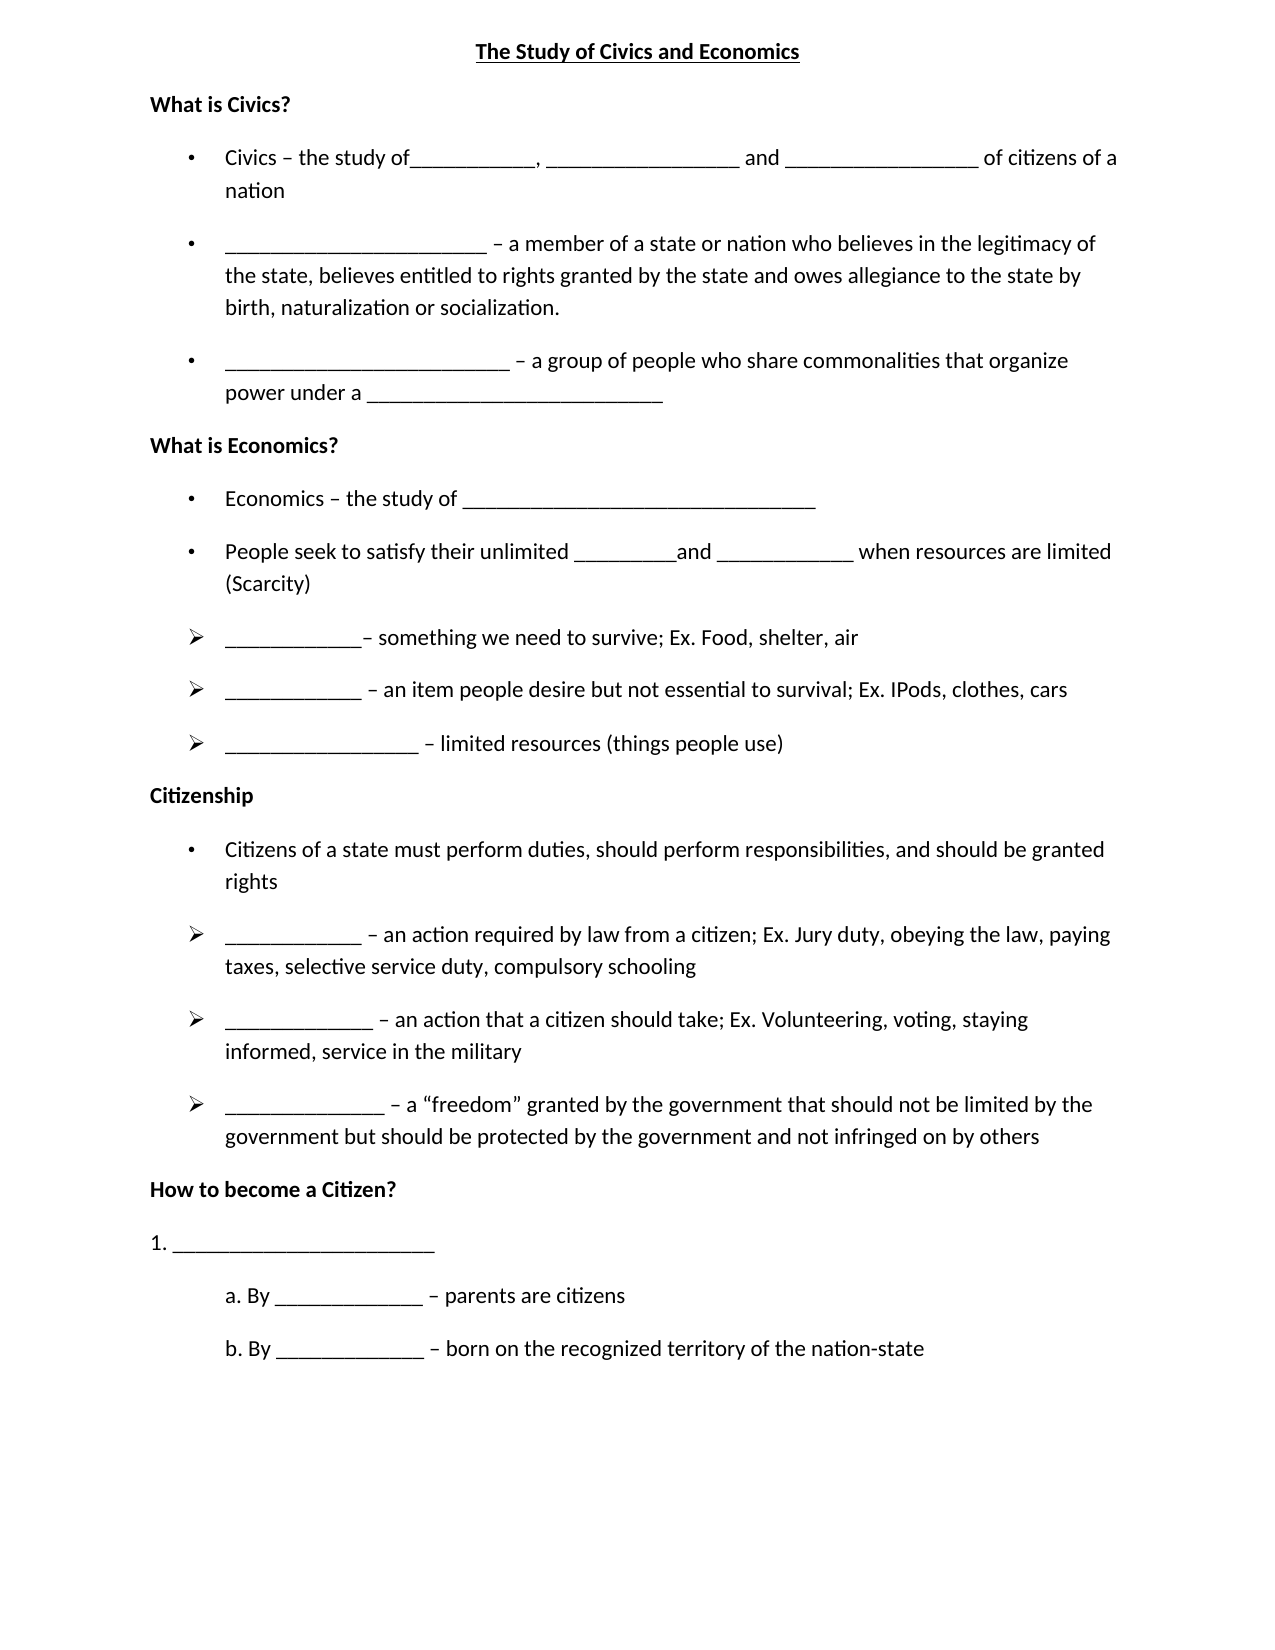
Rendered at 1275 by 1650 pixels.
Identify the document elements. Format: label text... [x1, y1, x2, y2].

text What is Economics? [150, 431, 1125, 459]
text Citizenship [150, 782, 1125, 810]
list Civics – the study of___________, _________________ and _________________ of citizens of a nation [187, 143, 1125, 204]
list ____________ – an action required by law from a citizen; Ex. Jury duty, obeying the law, paying taxes, selective service duty, compulsory schooling [187, 920, 1125, 980]
text How to become a Citizen? [150, 1176, 1125, 1203]
text a. By _____________ – parents are citizens [150, 1282, 1125, 1309]
list Citizens of a state must perform duties, should perform responsibilities, and should be granted rights [187, 835, 1125, 895]
list _________________ – limited resources (things people use) [187, 729, 1125, 757]
list _______________________ – a member of a state or nation who believes in the legitimacy of the state, believes entitled to rights granted by the state and owes allegiance to the state by birth, naturalization or socialization. [187, 229, 1125, 321]
text What is Civics? [150, 91, 1125, 118]
list ____________– something we need to survive; Ex. Food, shelter, air [187, 623, 1125, 651]
list _____________ – an action that a citizen should take; Ex. Volunteering, voting, staying informed, service in the military [187, 1005, 1125, 1065]
list People seek to satisfy their unlimited _________and ____________ when resources are limited (Scarcity) [187, 537, 1125, 598]
text 1. _______________________ [150, 1228, 1125, 1257]
list ____________ – an item people desire but not essential to survival; Ex. IPods, clothes, cars [187, 676, 1125, 704]
list _________________________ – a group of people who share commonalities that organize power under a __________________________ [187, 346, 1125, 406]
text The Study of Civics and Economics [150, 37, 1125, 66]
list Economics – the study of _______________________________ [187, 484, 1125, 512]
text b. By _____________ – born on the recognized territory of the nation-state [150, 1334, 1125, 1363]
list ______________ – a “freedom” granted by the government that should not be limited by the government but should be protected by the government and not infringed on by others [187, 1090, 1125, 1151]
